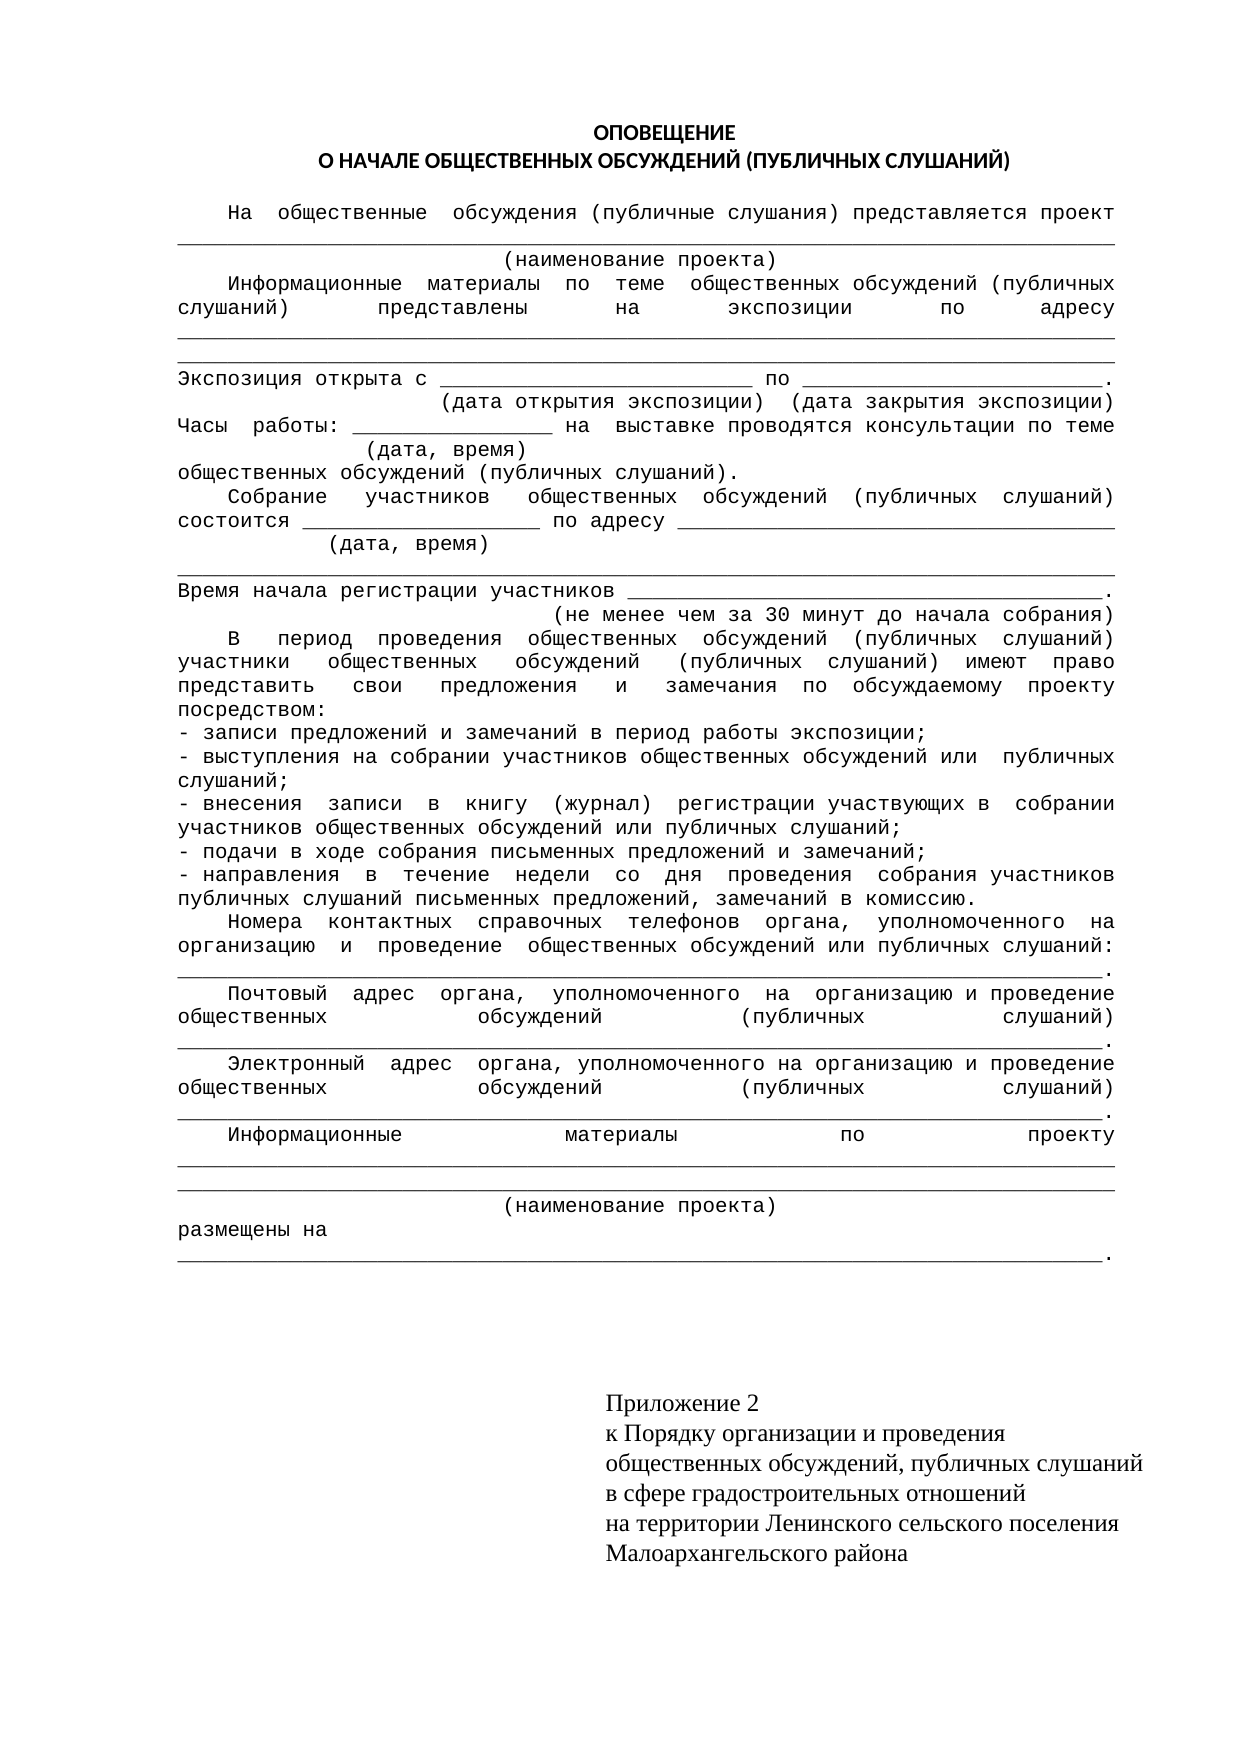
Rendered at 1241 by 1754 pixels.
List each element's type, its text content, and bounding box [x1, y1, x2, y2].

text (не менее чем за 30 минут до начала собрания) [177, 604, 1152, 628]
text - внесения записи в книгу (журнал) регистрации участвующих в собрании [177, 793, 1152, 817]
text Часы работы: ________________ на выставке проводятся консультации по теме [177, 415, 1152, 439]
text общественных обсуждений (публичных слушаний) [177, 1006, 1152, 1030]
text участники общественных обсуждений (публичных слушаний) имеют право [177, 651, 1152, 675]
text Время начала регистрации участников ______________________________________. [177, 581, 1152, 604]
text слушаний) представлены на экспозиции по адресу [177, 297, 1152, 320]
text (дата, время) [177, 439, 1152, 462]
text ___________________________________________________________________________ [177, 1172, 1152, 1195]
text ___________________________________________________________________________ [177, 320, 1152, 344]
text Информационные материалы по теме общественных обсуждений (публичных [177, 273, 1152, 297]
text общественных обсуждений, публичных слушаний [177, 1448, 1152, 1477]
text (дата, время) [177, 533, 1152, 557]
title ОПОВЕЩЕНИЕ [177, 118, 1152, 146]
text ___________________________________________________________________________ [177, 344, 1152, 368]
text организацию и проведение общественных обсуждений или публичных слушаний: [177, 935, 1152, 959]
text участников общественных обсуждений или публичных слушаний; [177, 817, 1152, 841]
text Экспозиция открыта с _________________________ по ________________________. [177, 368, 1152, 391]
title О НАЧАЛЕ ОБЩЕСТВЕННЫХ ОБСУЖДЕНИЙ (ПУБЛИЧНЫХ СЛУШАНИЙ) [177, 146, 1152, 174]
text В период проведения общественных обсуждений (публичных слушаний) [177, 628, 1152, 651]
text на территории Ленинского сельского поселения [177, 1508, 1152, 1537]
text Почтовый адрес органа, уполномоченного на организацию и проведение [177, 982, 1152, 1006]
text состоится ___________________ по адресу ___________________________________ [177, 509, 1152, 533]
text - выступления на собрании участников общественных обсуждений или публичных [177, 746, 1152, 770]
text Информационные материалы по проекту [177, 1124, 1152, 1148]
text __________________________________________________________________________. [177, 1243, 1152, 1266]
text Малоархангельского района [177, 1538, 1152, 1567]
text в сфере градостроительных отношений [177, 1478, 1152, 1507]
text Электронный адрес органа, уполномоченного на организацию и проведение [177, 1053, 1152, 1077]
text к Порядку организации и проведения [177, 1418, 1152, 1447]
text размещены на [177, 1219, 1152, 1243]
text посредством: [177, 699, 1152, 722]
text ___________________________________________________________________________ [177, 1148, 1152, 1172]
text (наименование проекта) [177, 1195, 1152, 1219]
text - подачи в ходе собрания письменных предложений и замечаний; [177, 841, 1152, 864]
text ___________________________________________________________________________ [177, 226, 1152, 249]
text На общественные обсуждения (публичные слушания) представляется проект [177, 202, 1152, 226]
text __________________________________________________________________________. [177, 1030, 1152, 1053]
text (дата открытия экспозиции) (дата закрытия экспозиции) [177, 391, 1152, 415]
text общественных обсуждений (публичных слушаний) [177, 1077, 1152, 1101]
text Приложение 2 [177, 1388, 1152, 1417]
text публичных слушаний письменных предложений, замечаний в комиссию. [177, 888, 1152, 912]
text (наименование проекта) [177, 249, 1152, 273]
text Номера контактных справочных телефонов органа, уполномоченного на [177, 912, 1152, 935]
text ___________________________________________________________________________ [177, 557, 1152, 581]
text - записи предложений и замечаний в период работы экспозиции; [177, 722, 1152, 746]
text __________________________________________________________________________. [177, 959, 1152, 982]
text Собрание участников общественных обсуждений (публичных слушаний) [177, 486, 1152, 509]
text слушаний; [177, 770, 1152, 793]
text __________________________________________________________________________. [177, 1101, 1152, 1124]
text - направления в течение недели со дня проведения собрания участников [177, 864, 1152, 888]
text представить свои предложения и замечания по обсуждаемому проекту [177, 675, 1152, 699]
text общественных обсуждений (публичных слушаний). [177, 462, 1152, 486]
